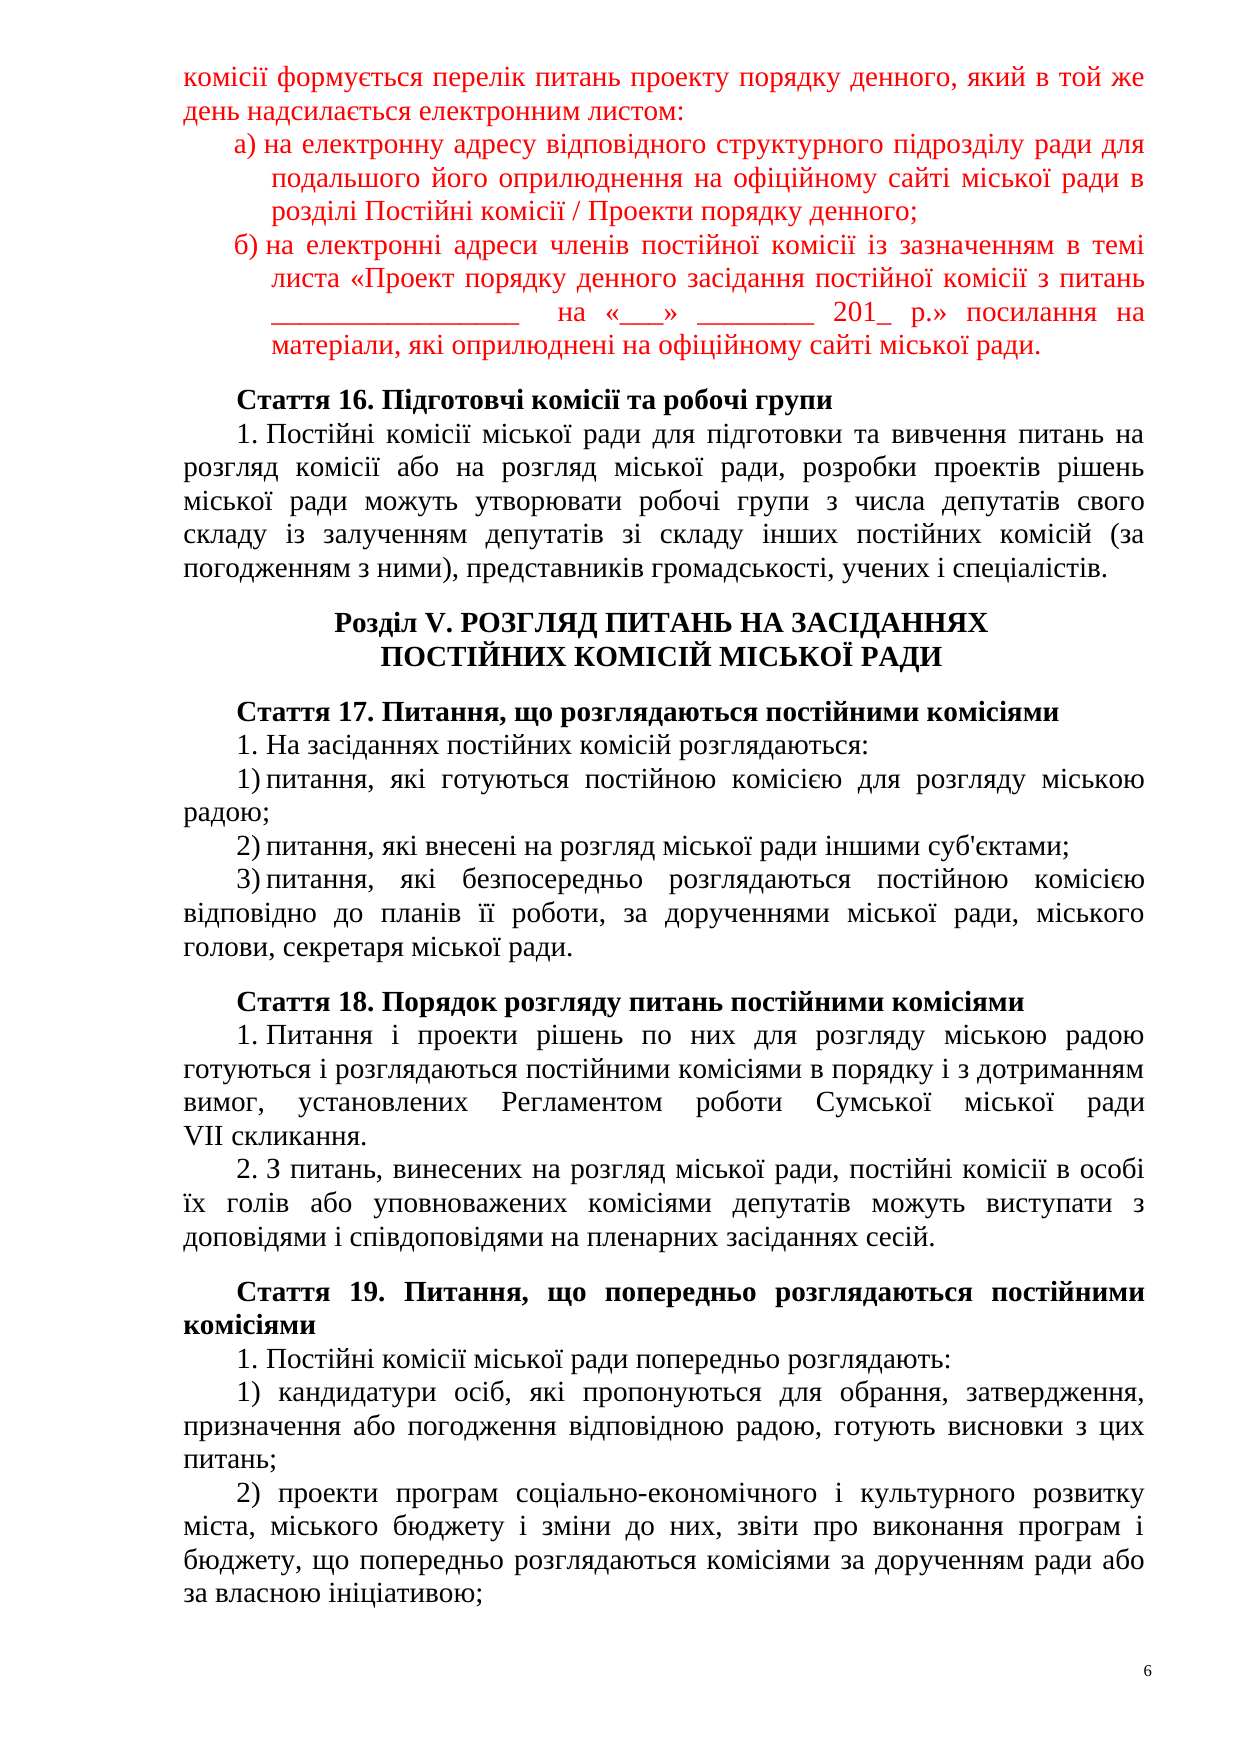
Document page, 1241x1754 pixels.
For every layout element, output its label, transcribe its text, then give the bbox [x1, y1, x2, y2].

text 1) питання, які готуються постійною комісією для розгляду міською радою; [183, 761, 1146, 828]
text Стаття 16. Підготовчі комісії та робочі групи [183, 382, 1146, 416]
text 1) кандидатури осіб, які пропонуються для обрання, затвердження, призначення або погодження відповідною радою, готують висновки з цих питань; [183, 1374, 1146, 1475]
text 2. З питань, винесених на розгляд міської ради, постійні комісії в особі їх голів або уповноважених комісіями депутатів можуть виступати з доповідями і співдоповідями на пленарних засіданнях сесій. [183, 1152, 1146, 1252]
text 2) проекти програм соціально-економічного і культурного розвитку міста, міського бюджету і зміни до них, звіти про виконання програм і бюджету, що попередньо розглядаються комісіями за дорученням ради або за власною ініціативою; [183, 1475, 1146, 1609]
text ПОСТІЙНИХ КОМІСІЙ МІСЬКОЇ РАДИ [177, 639, 1146, 672]
text 1. Постійні комісії міської ради для підготовки та вивчення питань на розгляд комісії або на розгляд міської ради, розробки проектів рішень міської ради можуть утворювати робочі групи з числа депутатів свого складу із залученням депутатів зі складу інших постійних комісій (за погодженням з ними), представників громадськості, учених і спеціалістів. [183, 416, 1146, 584]
text 3) питання, які безпосередньо розглядаються постійною комісією відповідно до планів її роботи, за дорученнями міської ради, міського голови, секретаря міської ради. [183, 862, 1146, 962]
text Стаття 19. Питання, що попередньо розглядаються постійними комісіями [183, 1274, 1146, 1341]
text 1. На засіданнях постійних комісій розглядаються: [183, 727, 1146, 761]
text б) на електронні адреси членів постійної комісії із зазначенням в темі листа «Проект порядку денного засідання постійної комісії з питань _________________ на «___» ________ 201_ р.» посилання на матеріали, які оприлюднені на офіційному сайті міської ради. [233, 227, 1146, 361]
text Розділ V. РОЗГЛЯД ПИТАНЬ НА ЗАСІДАННЯХ [177, 605, 1146, 639]
text Стаття 18. Порядок розгляду питань постійними комісіями [183, 984, 1146, 1017]
text Стаття 17. Питання, що розглядаються постійними комісіями [183, 694, 1146, 727]
text 1. Питання і проекти рішень по них для розгляду міською радою готуються і розглядаються постійними комісіями в порядку і з дотриманням вимог, установлених Регламентом роботи Сумської міської ради VІI скликання. [183, 1017, 1146, 1152]
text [183, 59, 1146, 126]
text а) на електронну адресу відповідного структурного підрозділу ради для подальшого його оприлюднення на офіційному сайті міської ради в розділі Постійні комісії / Проекти порядку денного; [233, 126, 1146, 227]
text 1. Постійні комісії міської ради попередньо розглядають: [183, 1341, 1146, 1374]
text 2) питання, які внесені на розгляд міської ради іншими суб'єктами; [183, 828, 1146, 862]
